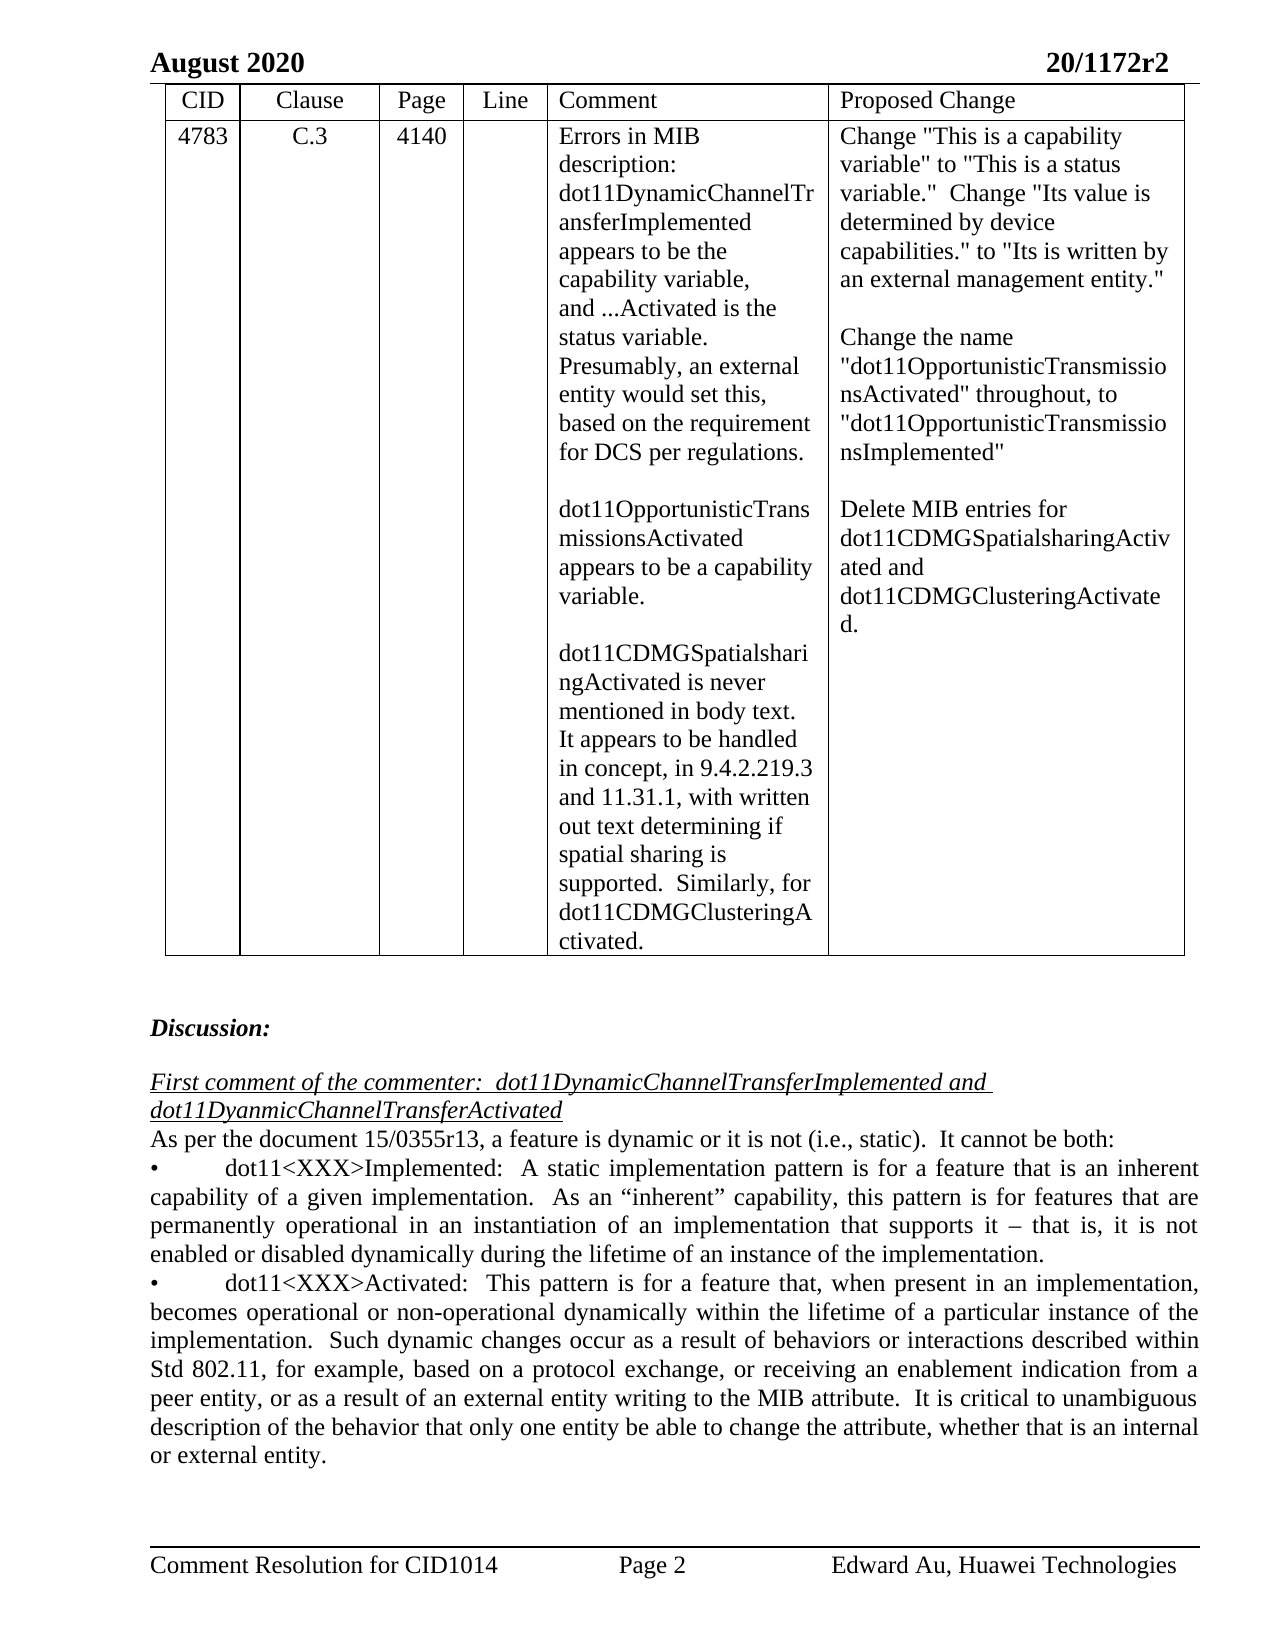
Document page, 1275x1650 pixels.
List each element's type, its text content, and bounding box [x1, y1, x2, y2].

table_header Comment [548, 85, 828, 120]
table_header Proposed Change [829, 85, 1184, 120]
table_cell Change "This is a capability variable" to "This is a status variable." Change "Its value is determined by device capabilities." to "Its is written by an external management entity." Change the name "dot11OpportunisticTransmissionsActivated" throughout, to "dot11OpportunisticTransmissionsImplemented" Delete MIB entries for dot11CDMGSpatialsharingActivated and dot11CDMGClusteringActivated. [829, 121, 1184, 954]
text First comment of the commenter: dot11DynamicChannelTransferImplemented and dot11DyanmicChannelTransferActivated [150, 1067, 1200, 1124]
table_cell [464, 121, 547, 954]
table_header Page [380, 85, 463, 120]
text Discussion: [150, 1013, 1200, 1042]
table_cell C.3 [241, 121, 379, 954]
table_header Line [464, 85, 547, 120]
table_cell Errors in MIB description: dot11DynamicChannelTransferImplemented appears to be the capability variable, and ...Activated is the status variable. Presumably, an external entity would set this, based on the requirement for DCS per regulations. dot11OpportunisticTransmissionsActivated appears to be a capability variable. dot11CDMGSpatialsharingActivated is never mentioned in body text. It appears to be handled in concept, in 9.4.2.219.3 and 11.31.1, with written out text determining if spatial sharing is supported. Similarly, for dot11CDMGClusteringActivated. [548, 121, 828, 954]
table_header Clause [241, 85, 379, 120]
text • dot11<XXX>Activated: This pattern is for a feature that, when present in an implementation, becomes operational or non-operational dynamically within the lifetime of a particular instance of the implementation. Such dynamic changes occur as a result of behaviors or interactions described within Std 802.11, for example, based on a protocol exchange, or receiving an enablement indication from a peer entity, or as a result of an external entity writing to the MIB attribute. It is critical to unambiguous description of the behavior that only one entity be able to change the attribute, whether that is an internal or external entity. [150, 1268, 1200, 1469]
table_cell 4783 [166, 121, 239, 954]
text As per the document 15/0355r13, a feature is dynamic or it is not (i.e., static). It cannot be both: [150, 1124, 1200, 1153]
table_header CID [166, 85, 239, 120]
text • dot11<XXX>Implemented: A static implementation pattern is for a feature that is an inherent capability of a given implementation. As an “inherent” capability, this pattern is for features that are permanently operational in an instantiation of an implementation that supports it – that is, it is not enabled or disabled dynamically during the lifetime of an instance of the implementation. [150, 1153, 1200, 1268]
table_cell 4140 [380, 121, 463, 954]
